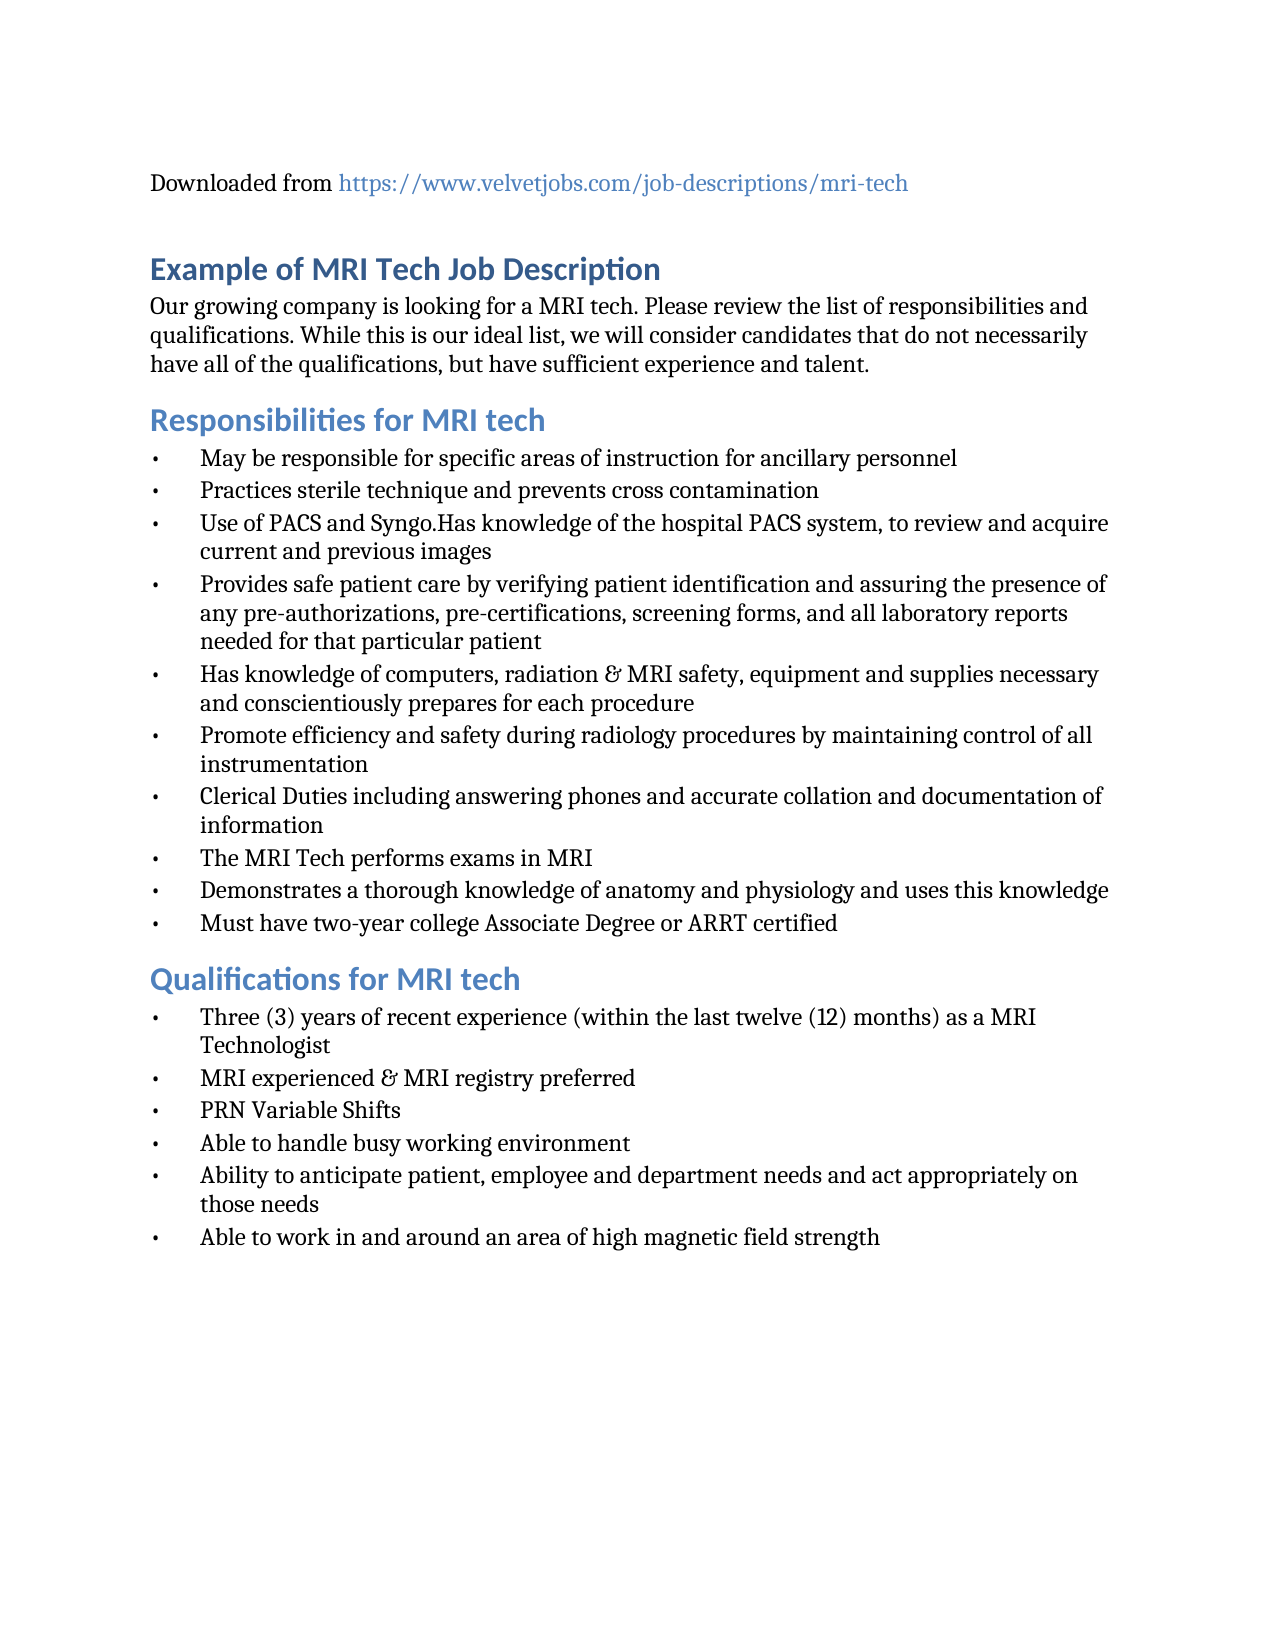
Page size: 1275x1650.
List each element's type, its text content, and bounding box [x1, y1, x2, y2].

list MRI experienced & MRI registry preferred [150, 1064, 1125, 1093]
list May be responsible for specific areas of instruction for ancillary personnel [150, 443, 1125, 472]
list PRN Variable Shifts [150, 1096, 1125, 1125]
list Able to handle busy working environment [150, 1129, 1125, 1158]
list Three (3) years of recent experience (within the last twelve (12) months) as a MRI Technologist [150, 1003, 1125, 1060]
subtitle Responsibilities for MRI tech [150, 399, 1125, 440]
list Practices sterile technique and prevents cross contamination [150, 476, 1125, 505]
list Must have two-year college Associate Degree or ARRT certified [150, 908, 1125, 937]
list The MRI Tech performs exams in MRI [150, 843, 1125, 872]
text Downloaded from https://www.velvetjobs.com/job-descriptions/mri-tech [150, 169, 1125, 197]
list Provides safe patient care by verifying patient identification and assuring the presence of any pre-authorizations, pre-certifications, screening forms, and all laboratory reports needed for that particular patient [150, 570, 1125, 656]
list Able to work in and around an area of high magnetic field strength [150, 1223, 1125, 1251]
list Ability to anticipate patient, employee and department needs and act appropriately on those needs [150, 1161, 1125, 1219]
list Demonstrates a thorough knowledge of anatomy and physiology and uses this knowledge [150, 876, 1125, 905]
subtitle Qualifications for MRI tech [150, 958, 1125, 999]
list Has knowledge of computers, radiation & MRI safety, equipment and supplies necessary and conscientiously prepares for each procedure [150, 660, 1125, 717]
text Our growing company is looking for a MRI tech. Please review the list of responsibilities and qualifications. While this is our ideal list, we will consider candidates that do not necessarily have all of the qualifications, but have sufficient experience and talent. [150, 292, 1125, 378]
list Promote efficiency and safety during radiology procedures by maintaining control of all instrumentation [150, 721, 1125, 778]
list Clerical Duties including answering phones and accurate collation and documentation of information [150, 782, 1125, 840]
list Use of PACS and Syngo.Has knowledge of the hospital PACS system, to review and acquire current and previous images [150, 508, 1125, 566]
subtitle Example of MRI Tech Job Description [150, 247, 1125, 288]
